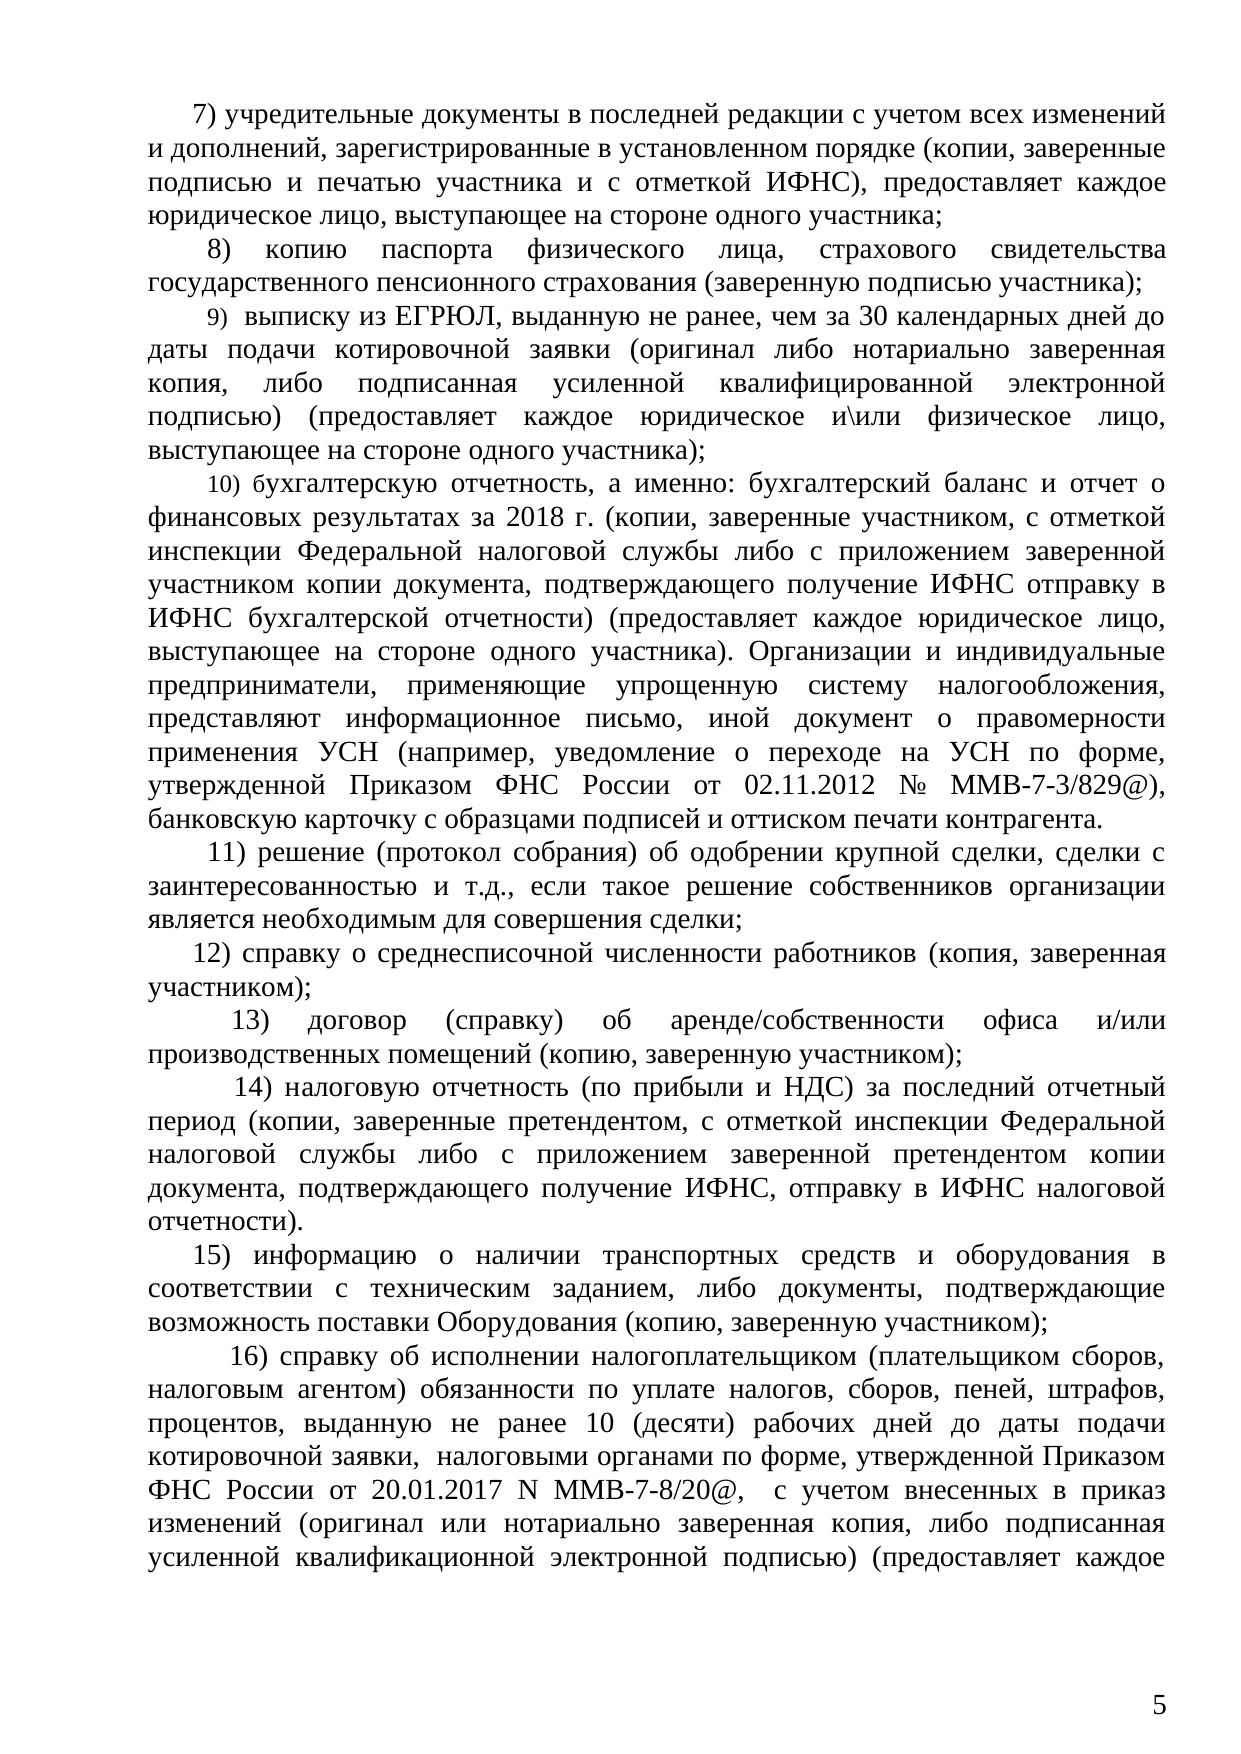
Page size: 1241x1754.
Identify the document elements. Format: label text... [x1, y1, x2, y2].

text 9) выписку из ЕГРЮЛ, выданную не ранее, чем за 30 календарных дней до даты подачи котировочной заявки (оригинал либо нотариально заверенная копия, либо подписанная усиленной квалифицированной электронной подписью) (предоставляет каждое юридическое и\или физическое лицо, выступающее на стороне одного участника); [148, 298, 1167, 466]
text 15) информацию о наличии транспортных средств и оборудования в соответствии с техническим заданием, либо документы, подтверждающие возможность поставки Оборудования (копию, заверенную участником); [148, 1237, 1167, 1338]
text 7) учредительные документы в последней редакции с учетом всех изменений и дополнений, зарегистрированные в установленном порядке (копии, заверенные подписью и печатью участника и с отметкой ИФНС), предоставляет каждое юридическое лицо, выступающее на стороне одного участника; [148, 97, 1167, 231]
text 10) бухгалтерскую отчетность, а именно: бухгалтерский баланс и отчет о финансовых результатах за 2018 г. (копии, заверенные участником, с отметкой инспекции Федеральной налоговой службы либо с приложением заверенной участником копии документа, подтверждающего получение ИФНС отправку в ИФНС бухгалтерской отчетности) (предоставляет каждое юридическое лицо, выступающее на стороне одного участника). Организации и индивидуальные предприниматели, применяющие упрощенную систему налогообложения, представляют информационное письмо, иной документ о правомерности применения УСН (например, уведомление о переходе на УСН по форме, утвержденной Приказом ФНС России от 02.11.2012 № ММВ-7-3/829@), банковскую карточку с образцами подписей и оттиском печати контрагента. [148, 466, 1167, 834]
text 13) договор (справку) об аренде/собственности офиса и/или производственных помещений (копию, заверенную участником); [148, 1002, 1167, 1069]
text 14) налоговую отчетность (по прибыли и НДС) за последний отчетный период (копии, заверенные претендентом, с отметкой инспекции Федеральной налоговой службы либо с приложением заверенной претендентом копии документа, подтверждающего получение ИФНС, отправку в ИФНС налоговой отчетности). [148, 1069, 1167, 1237]
text 8) копию паспорта физического лица, страхового свидетельства государственного пенсионного страхования (заверенную подписью участника); [148, 231, 1167, 298]
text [148, 1338, 1167, 1572]
list 12) справку о среднесписочной численности работников (копия, заверенная участником); [148, 935, 1167, 1002]
list 11) решение (протокол собрания) об одобрении крупной сделки, сделки с заинтересованностью и т.д., если такое решение собственников организации является необходимым для совершения сделки; [148, 834, 1167, 935]
